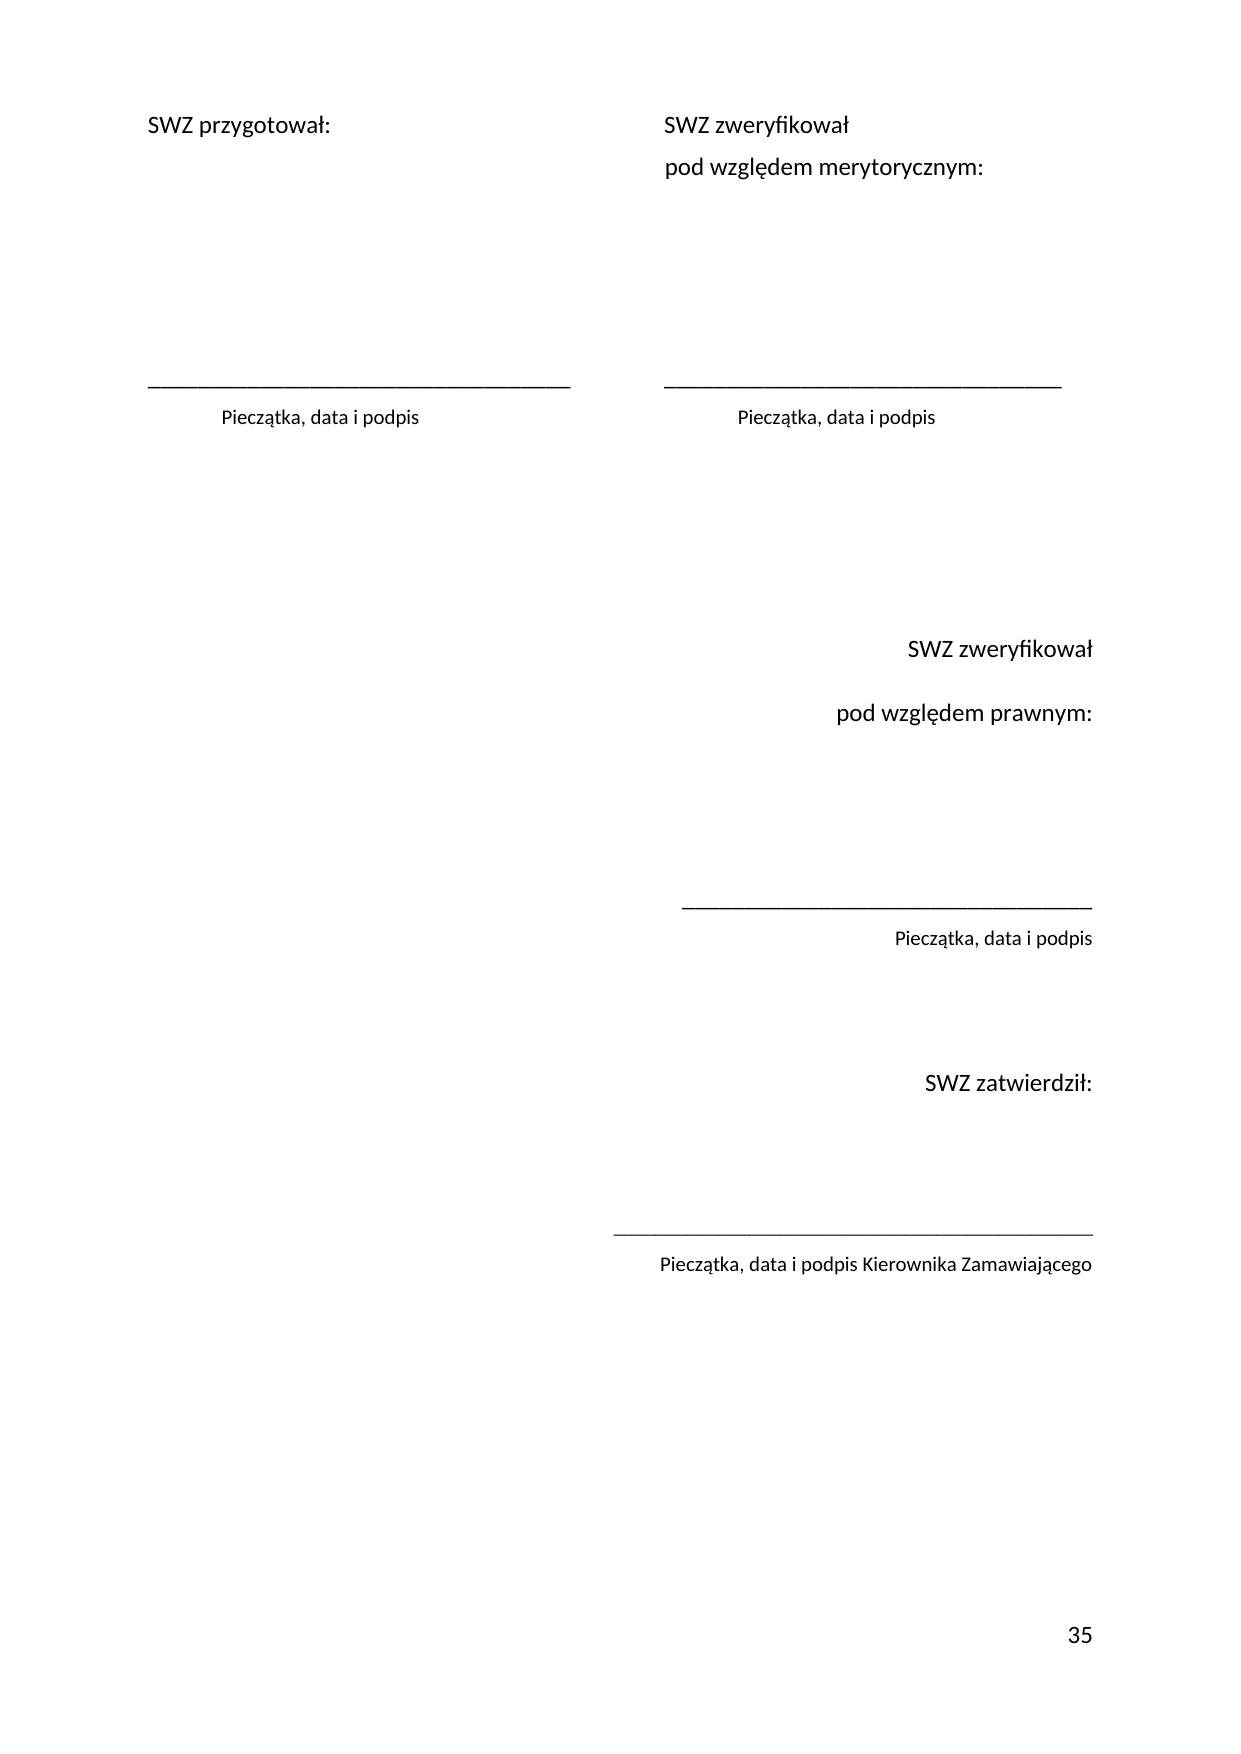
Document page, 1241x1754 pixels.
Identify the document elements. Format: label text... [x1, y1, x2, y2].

text Pieczątka, data i podpis [694, 925, 1093, 951]
text Pieczątka, data i podpis Kierownika Zamawiającego [517, 1251, 1093, 1276]
text pod względem prawnym: [591, 697, 1093, 728]
text ______________________________________________ [517, 1214, 1093, 1238]
text Pieczątka, data i podpis Pieczątka, data i podpis [177, 404, 1093, 429]
text _________________________________ [146, 882, 1093, 913]
text __________________________________ ________________________________ [148, 361, 1093, 391]
text SWZ przygotował: SWZ zweryfikował [148, 110, 1093, 140]
text SWZ zatwierdził: [251, 1067, 1093, 1097]
text SWZ zweryfikował [620, 633, 1093, 664]
text pod względem merytorycznym: [620, 151, 1093, 181]
